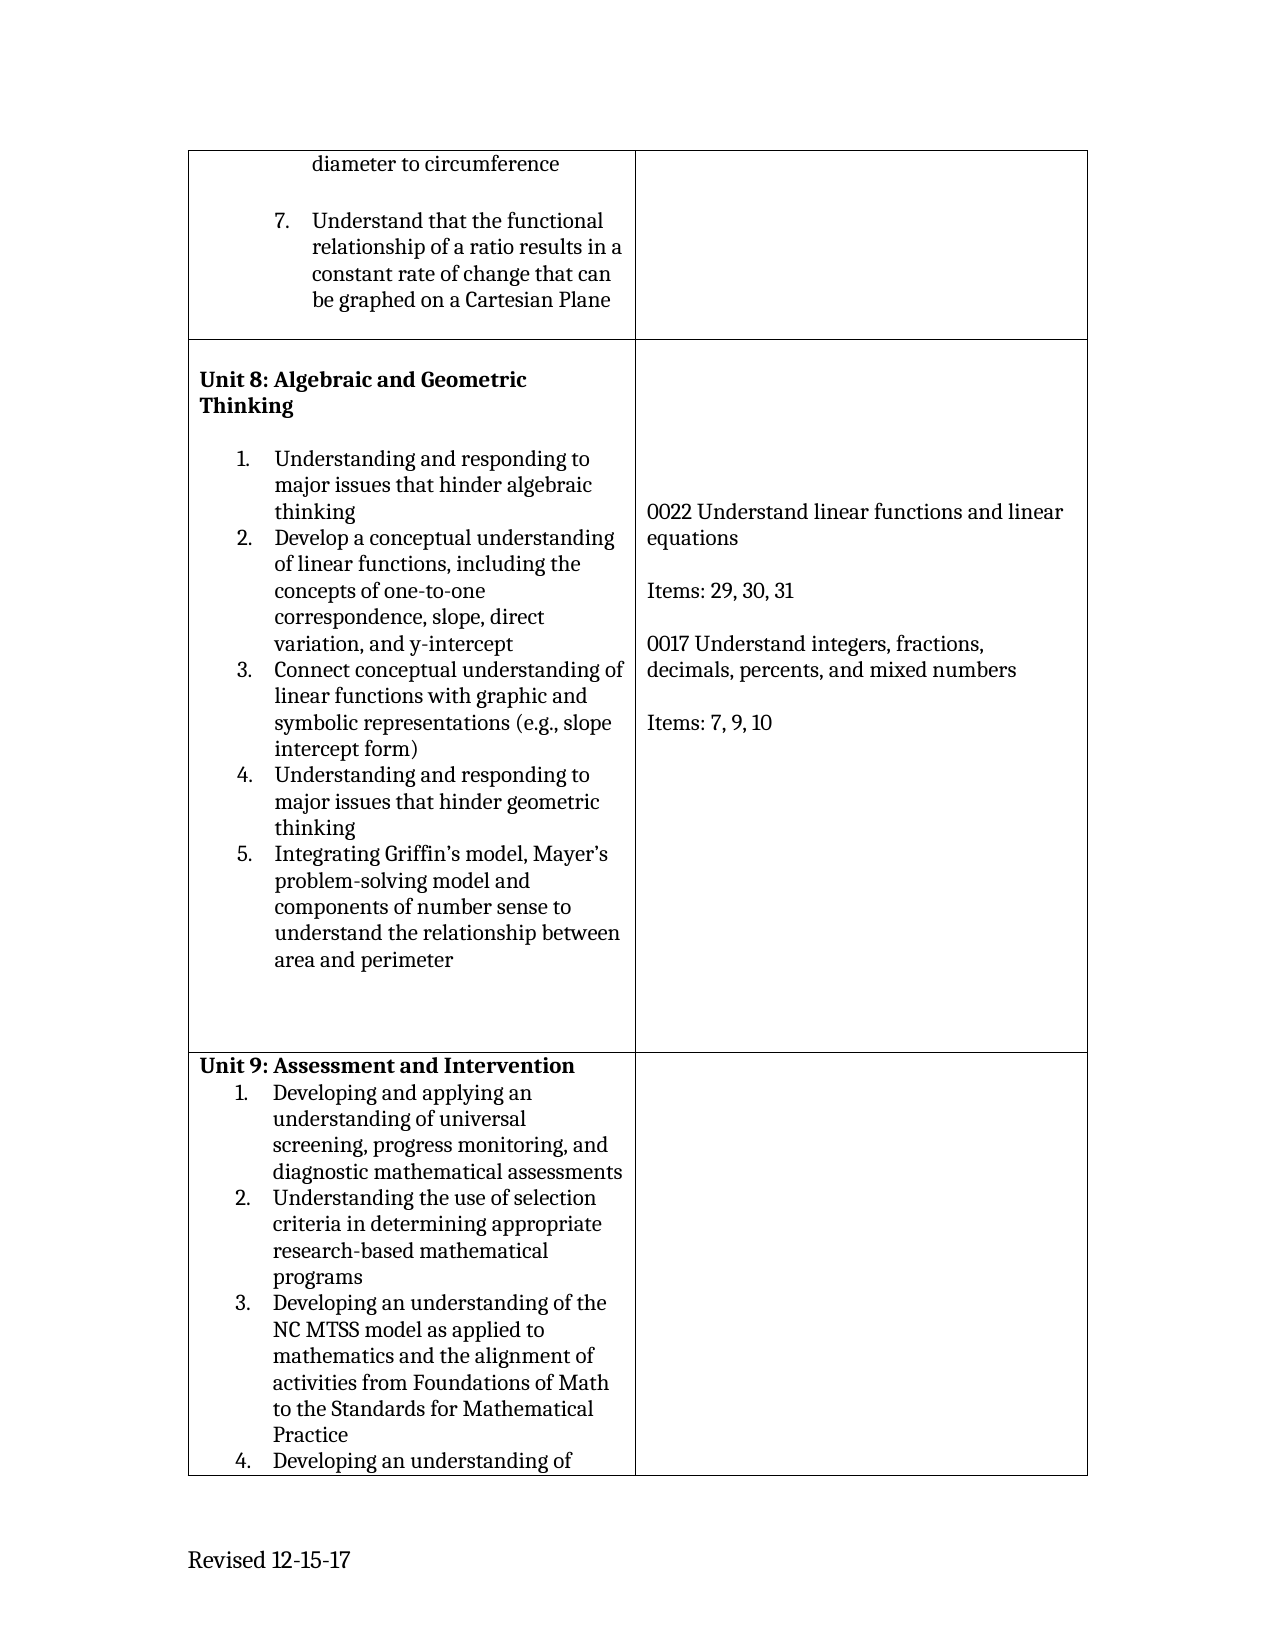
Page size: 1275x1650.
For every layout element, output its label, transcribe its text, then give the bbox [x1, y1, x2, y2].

table_cell [636, 1053, 1087, 1475]
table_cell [636, 151, 1087, 339]
table_cell 0022 Understand linear functions and linear equations Items: 29, 30, 31 0017 Understand integers, fractions, decimals, percents, and mixed numbers Items: 7, 9, 10 [636, 340, 1087, 1052]
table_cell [189, 151, 635, 339]
table_cell Unit 8: Algebraic and Geometric Thinking Understanding and responding to major issues that hinder algebraic thinking Develop a conceptual understanding of linear functions, including the concepts of one-to-one correspondence, slope, direct variation, and y-intercept Connect conceptual understanding of linear functions with graphic and symbolic representations (e.g., slope intercept form) Understanding and responding to major issues that hinder geometric thinking Integrating Griffin’s model, Mayer’s problem-solving model and components of number sense to understand the relationship between area and perimeter [189, 340, 635, 1052]
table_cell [189, 1053, 635, 1475]
